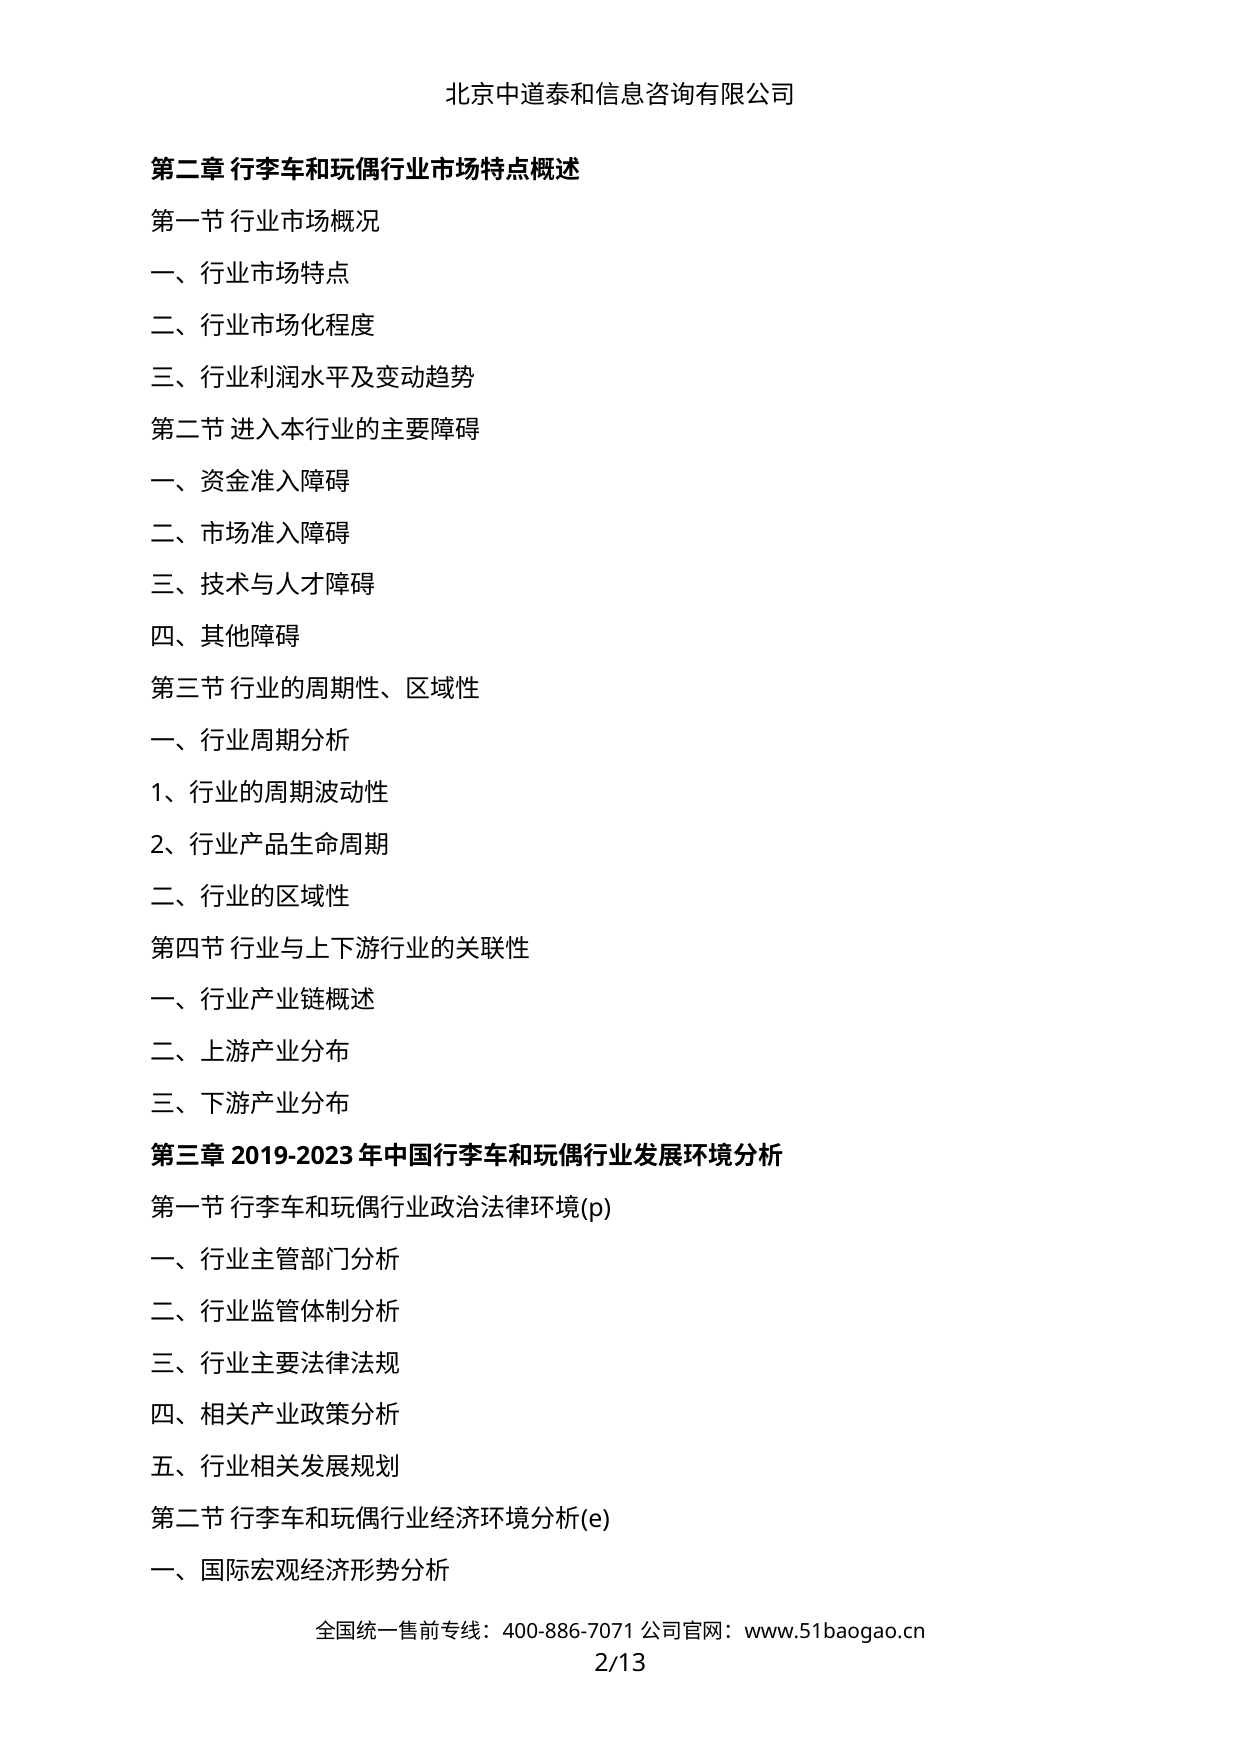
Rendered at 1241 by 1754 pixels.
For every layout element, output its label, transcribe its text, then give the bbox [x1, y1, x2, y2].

text 二、行业的区域性 [150, 876, 1090, 912]
text 一、行业市场特点 [150, 254, 1090, 290]
text 2、行业产品生命周期 [150, 824, 1090, 861]
text 三、行业利润水平及变动趋势 [150, 357, 1090, 394]
text 第三章 2019-2023年中国行李车和玩偶行业发展环境分析 [150, 1136, 1090, 1172]
text 第一节 行业市场概况 [150, 202, 1090, 238]
text 第二章 行李车和玩偶行业市场特点概述 [150, 150, 1090, 186]
text 三、下游产业分布 [150, 1084, 1090, 1120]
text 二、上游产业分布 [150, 1032, 1090, 1068]
text 第二节 行李车和玩偶行业经济环境分析(e) [150, 1499, 1090, 1535]
text 一、国际宏观经济形势分析 [150, 1551, 1090, 1587]
text 第三节 行业的周期性、区域性 [150, 669, 1090, 705]
text 1、行业的周期波动性 [150, 772, 1090, 809]
text 二、行业市场化程度 [150, 306, 1090, 342]
text 四、相关产业政策分析 [150, 1395, 1090, 1431]
text 四、其他障碍 [150, 617, 1090, 653]
text 一、资金准入障碍 [150, 461, 1090, 497]
text 二、行业监管体制分析 [150, 1291, 1090, 1327]
text 一、行业主管部门分析 [150, 1239, 1090, 1276]
text 一、行业周期分析 [150, 721, 1090, 757]
text 第二节 进入本行业的主要障碍 [150, 409, 1090, 446]
text 三、技术与人才障碍 [150, 565, 1090, 601]
text 二、市场准入障碍 [150, 513, 1090, 549]
text 五、行业相关发展规划 [150, 1447, 1090, 1483]
text 第一节 行李车和玩偶行业政治法律环境(p) [150, 1187, 1090, 1224]
text 三、行业主要法律法规 [150, 1343, 1090, 1379]
text 第四节 行业与上下游行业的关联性 [150, 928, 1090, 964]
text 一、行业产业链概述 [150, 980, 1090, 1016]
